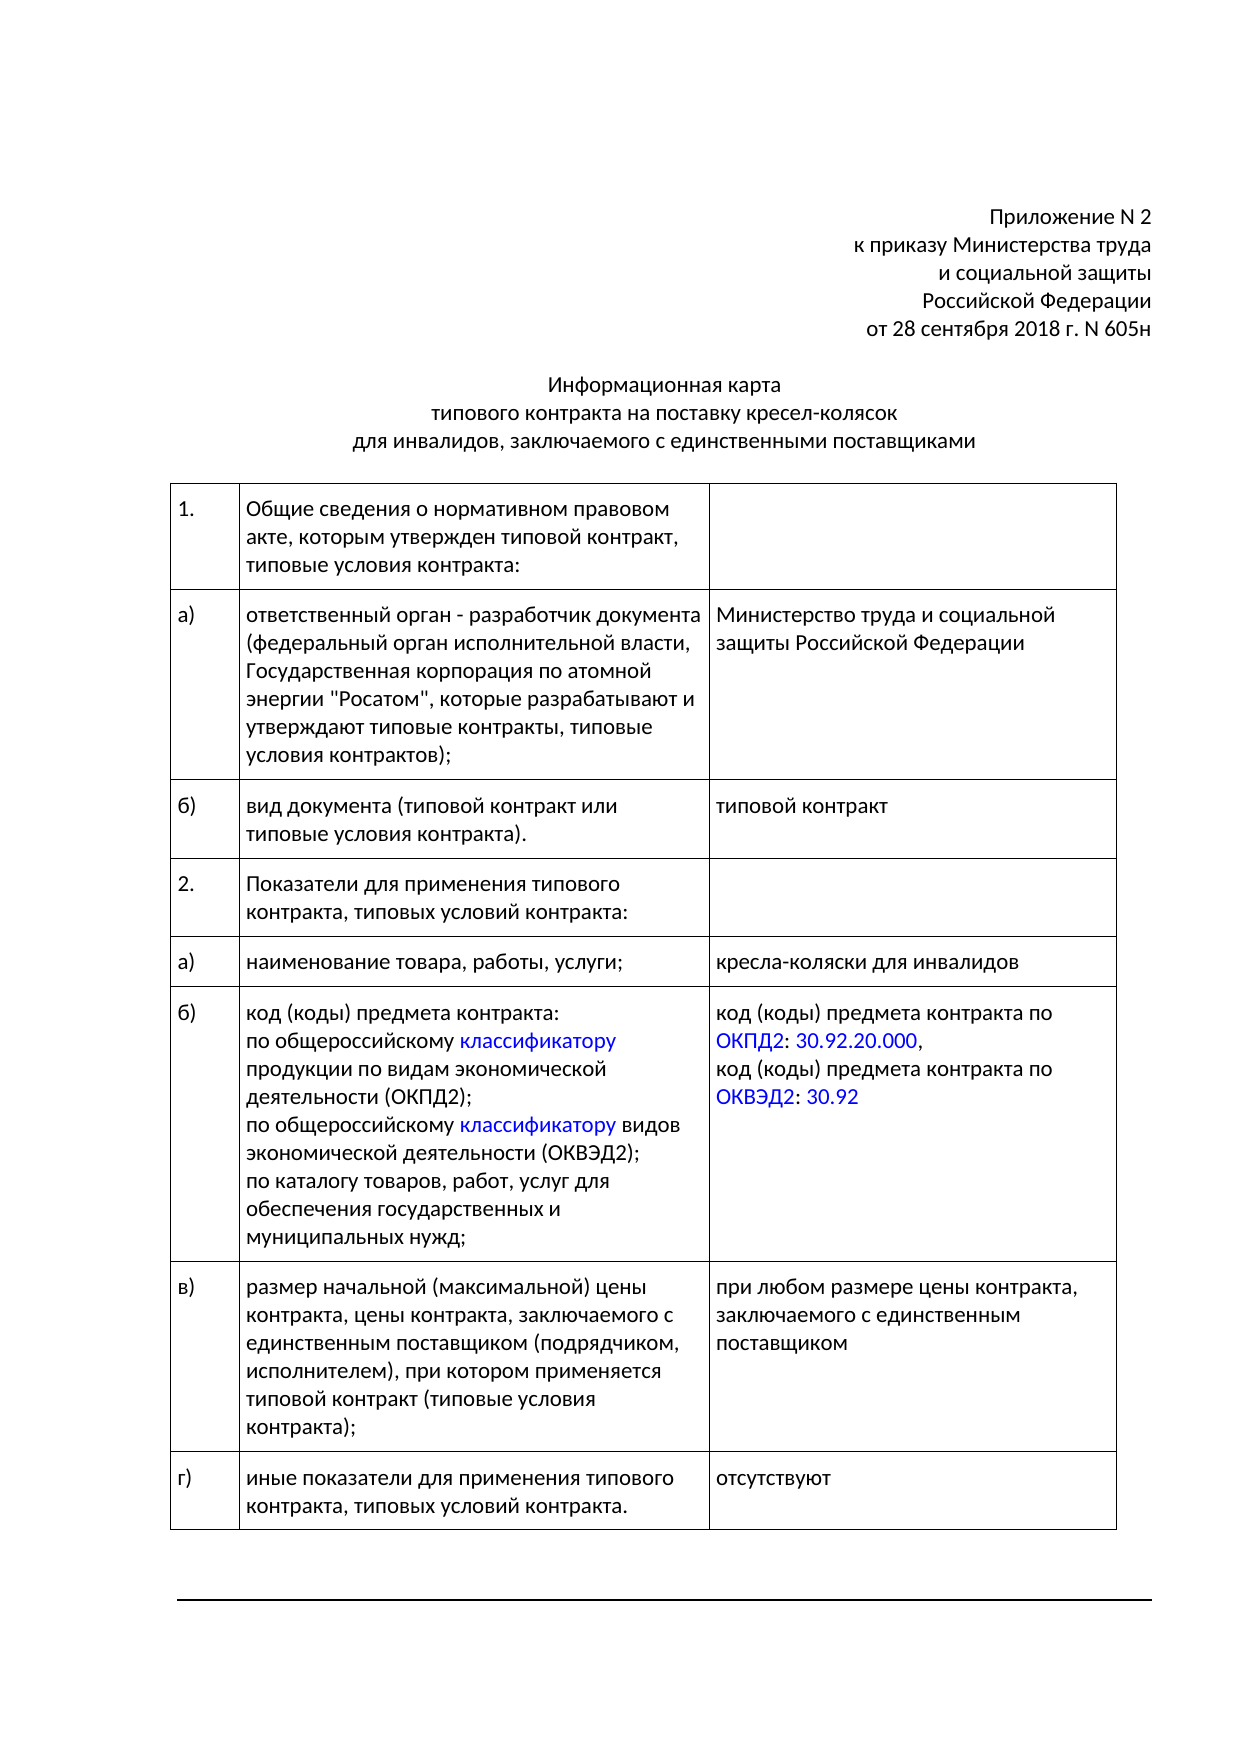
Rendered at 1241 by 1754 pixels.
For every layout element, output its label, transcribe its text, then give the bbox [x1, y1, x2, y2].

table_cell Показатели для применения типового контракта, типовых условий контракта: [240, 859, 709, 936]
table_cell вид документа (типовой контракт или типовые условия контракта). [240, 780, 709, 857]
table_cell наименование товара, работы, услуги; [240, 937, 709, 986]
table_header Общие сведения о нормативном правовом акте, которым утвержден типовой контракт, типовые условия контракта: [240, 484, 709, 589]
text Информационная карта [177, 370, 1152, 398]
table_cell в) [171, 1262, 239, 1451]
table_cell г) [171, 1452, 239, 1529]
table_cell типовой контракт [710, 780, 1116, 857]
table_cell а) [171, 590, 239, 779]
table_cell кресла-коляски для инвалидов [710, 937, 1116, 986]
table_cell размер начальной (максимальной) цены контракта, цены контракта, заключаемого с единственным поставщиком (подрядчиком, исполнителем), при котором применяется типовой контракт (типовые условия контракта); [240, 1262, 709, 1451]
text типового контракта на поставку кресел-колясок [177, 398, 1152, 426]
table_cell код (коды) предмета контракта: по общероссийскому классификатору продукции по видам экономической деятельности (ОКПД2); по общероссийскому классификатору видов экономической деятельности (ОКВЭД2); по каталогу товаров, работ, услуг для обеспечения государственных и муниципальных нужд; [240, 987, 709, 1261]
table_cell Министерство труда и социальной защиты Российской Федерации [710, 590, 1116, 779]
table_cell иные показатели для применения типового контракта, типовых условий контракта. [240, 1452, 709, 1529]
table_cell [710, 859, 1116, 936]
text для инвалидов, заключаемого с единственными поставщиками [177, 426, 1152, 454]
text от 28 сентября 2018 г. N 605н [177, 314, 1152, 342]
table_cell ответственный орган - разработчик документа (федеральный орган исполнительной власти, Государственная корпорация по атомной энергии "Росатом", которые разрабатывают и утверждают типовые контракты, типовые условия контрактов); [240, 590, 709, 779]
text к приказу Министерства труда [177, 230, 1152, 258]
table_cell отсутствуют [710, 1452, 1116, 1529]
table_cell а) [171, 937, 239, 986]
text Российской Федерации [177, 286, 1152, 314]
table_cell б) [171, 987, 239, 1261]
text и социальной защиты [177, 258, 1152, 286]
table_cell код (коды) предмета контракта по ОКПД2: 30.92.20.000, код (коды) предмета контракта по ОКВЭД2: 30.92 [710, 987, 1116, 1261]
text Приложение N 2 [177, 202, 1152, 230]
table_header [710, 484, 1116, 589]
table_cell б) [171, 780, 239, 857]
table_cell при любом размере цены контракта, заключаемого с единственным поставщиком [710, 1262, 1116, 1451]
table_header 1. [171, 484, 239, 589]
table_cell 2. [171, 859, 239, 936]
